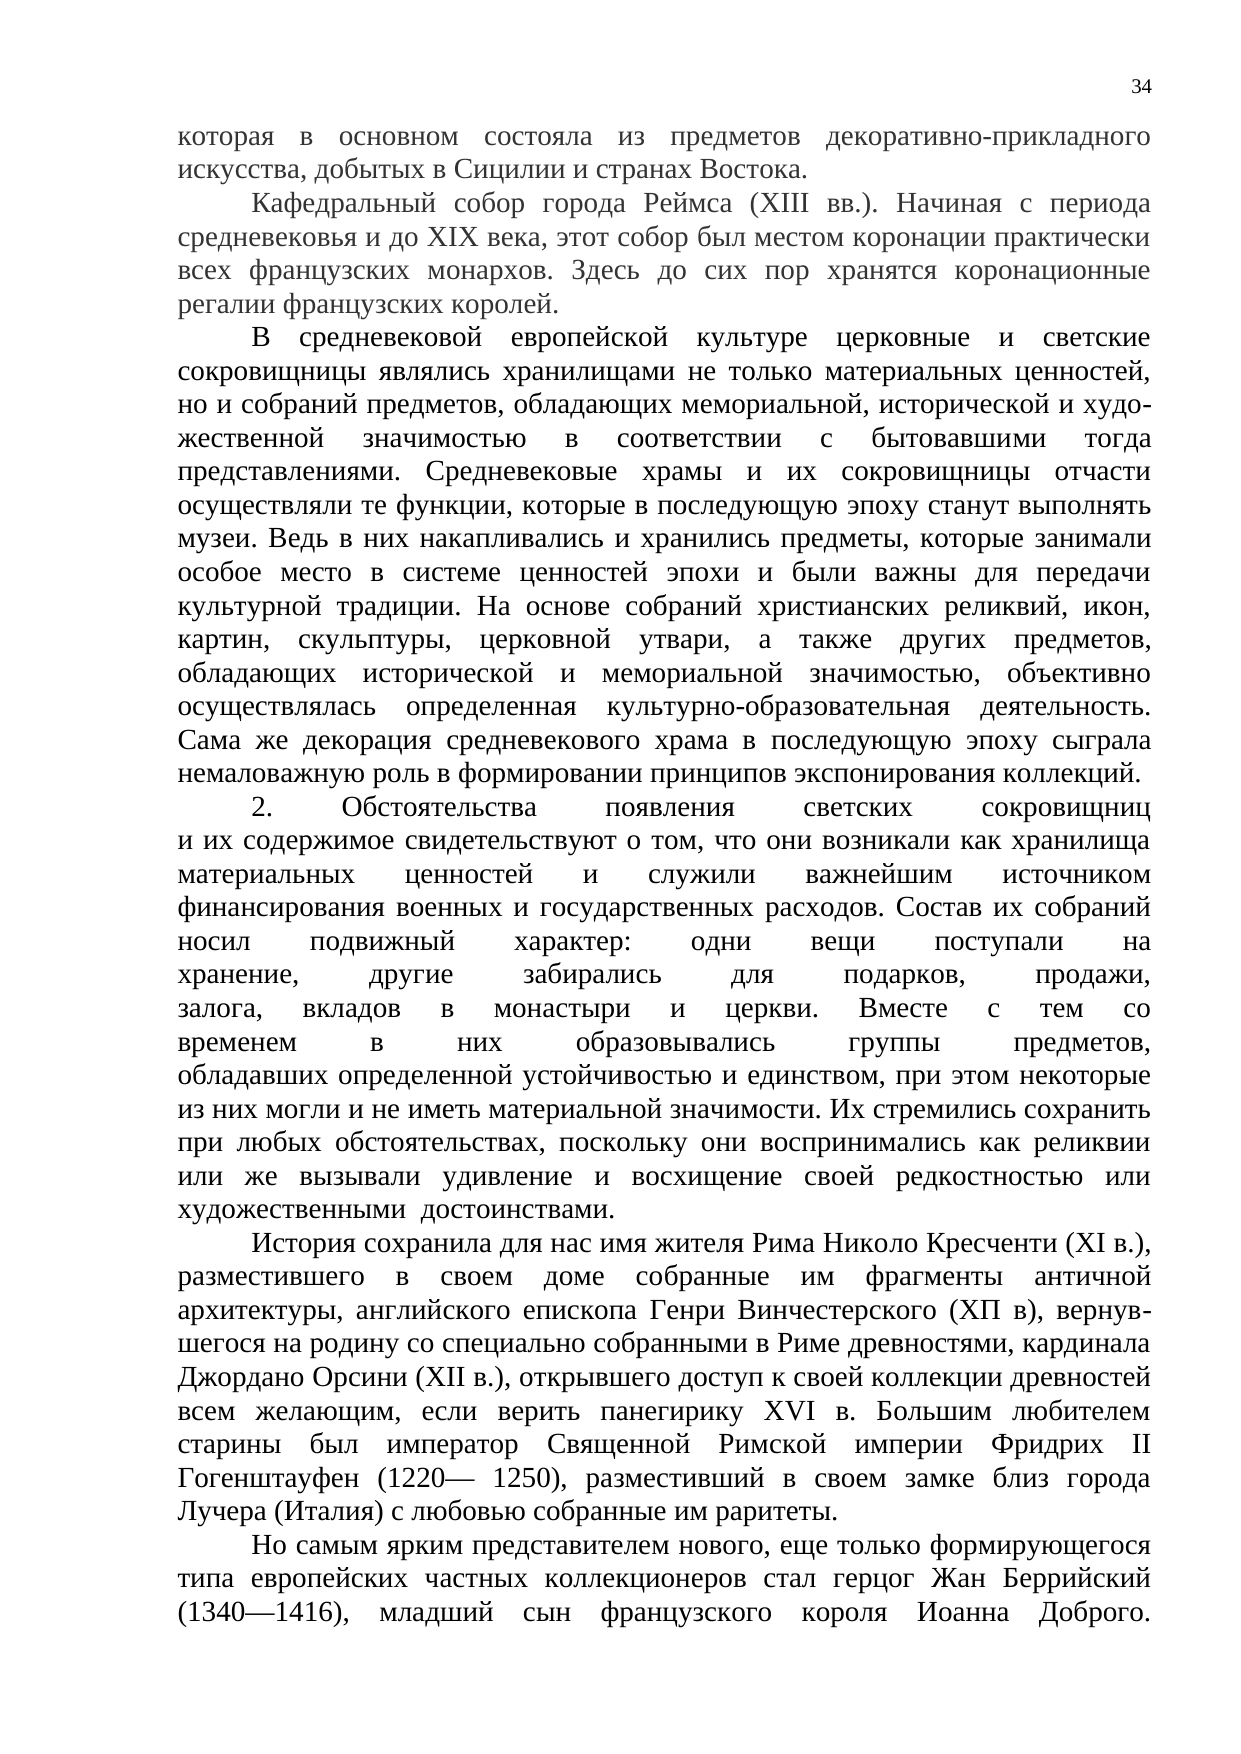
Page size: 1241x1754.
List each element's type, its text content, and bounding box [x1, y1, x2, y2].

text В средневековой европейской культуре церковные и светские сокровищницы являлись хранилищами не только материальных ценностей, но и собраний предметов, обладающих мемориальной, исторической и художественной значимостью в соответствии с бытовавшими тогда представлениями. Средневековые храмы и их сокровищницы отчасти осуществляли те функции, которые в последующую эпоху станут выполнять музеи. Ведь в них накапливались и хранились предметы, которые занимали особое место в системе ценностей эпохи и были важны для передачи культурной традиции. На основе собраний христианских реликвий, икон, картин, скульптуры, церковной утвари, а также других предметов, обладающих исторической и мемориальной значимостью, объективно осуществлялась определенная культурно-образовательная деятельность. Сама же декорация средневекового храма в последующую эпоху сыграла немаловажную роль в формировании принципов экспонирования коллекций. [177, 319, 1152, 789]
text Кафедральный собор города Реймса (XIII вв.). Начиная с периода средневековья и до XIX века, этот собор был местом коронации практически всех французских монархов. Здесь до сих пор хранятся коронационные регалии французских королей. [177, 185, 1152, 319]
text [177, 118, 1152, 185]
text История сохранила для нас имя жителя Рима Николо Кресченти (XI в.), разместившего в своем доме собранные им фрагменты античной архитектуры, английского епископа Генри Винчестерского (ХП в), вернувшегося на родину со специально собранными в Риме древностями, кардинала Джордано Орсини (XII в.), открывшего доступ к своей коллекции древностей всем желающим, если верить панегирику XVI в. Большим любителем старины был император Священной Римской империи Фридрих II Гогенштауфен (1220— 1250), разместивший в своем замке близ города Лучера (Италия) с любовью собранные им раритеты. [177, 1225, 1152, 1527]
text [177, 1527, 1152, 1627]
text 2. Обстоятельства появления светских сокровищниц и их содержимое свидетельствуют о том, что они возникали как хранилища материальных ценностей и служили важнейшим источником финансирования военных и государственных расходов. Состав их собраний носил подвижный характер: одни вещи поступали на хранение, другие забирались для подарков, продажи, залога, вкладов в монастыри и церкви. Вместе с тем со временем в них образовывались группы предметов, обладавших определенной устойчивостью и единством, при этом некоторые из них могли и не иметь материальной значимости. Их стремились сохранить при любых обстоятельствах, поскольку они воспринимались как реликвии или же вызывали удивление и восхищение своей редкостностью или художественными достоинствами. [177, 789, 1152, 1225]
